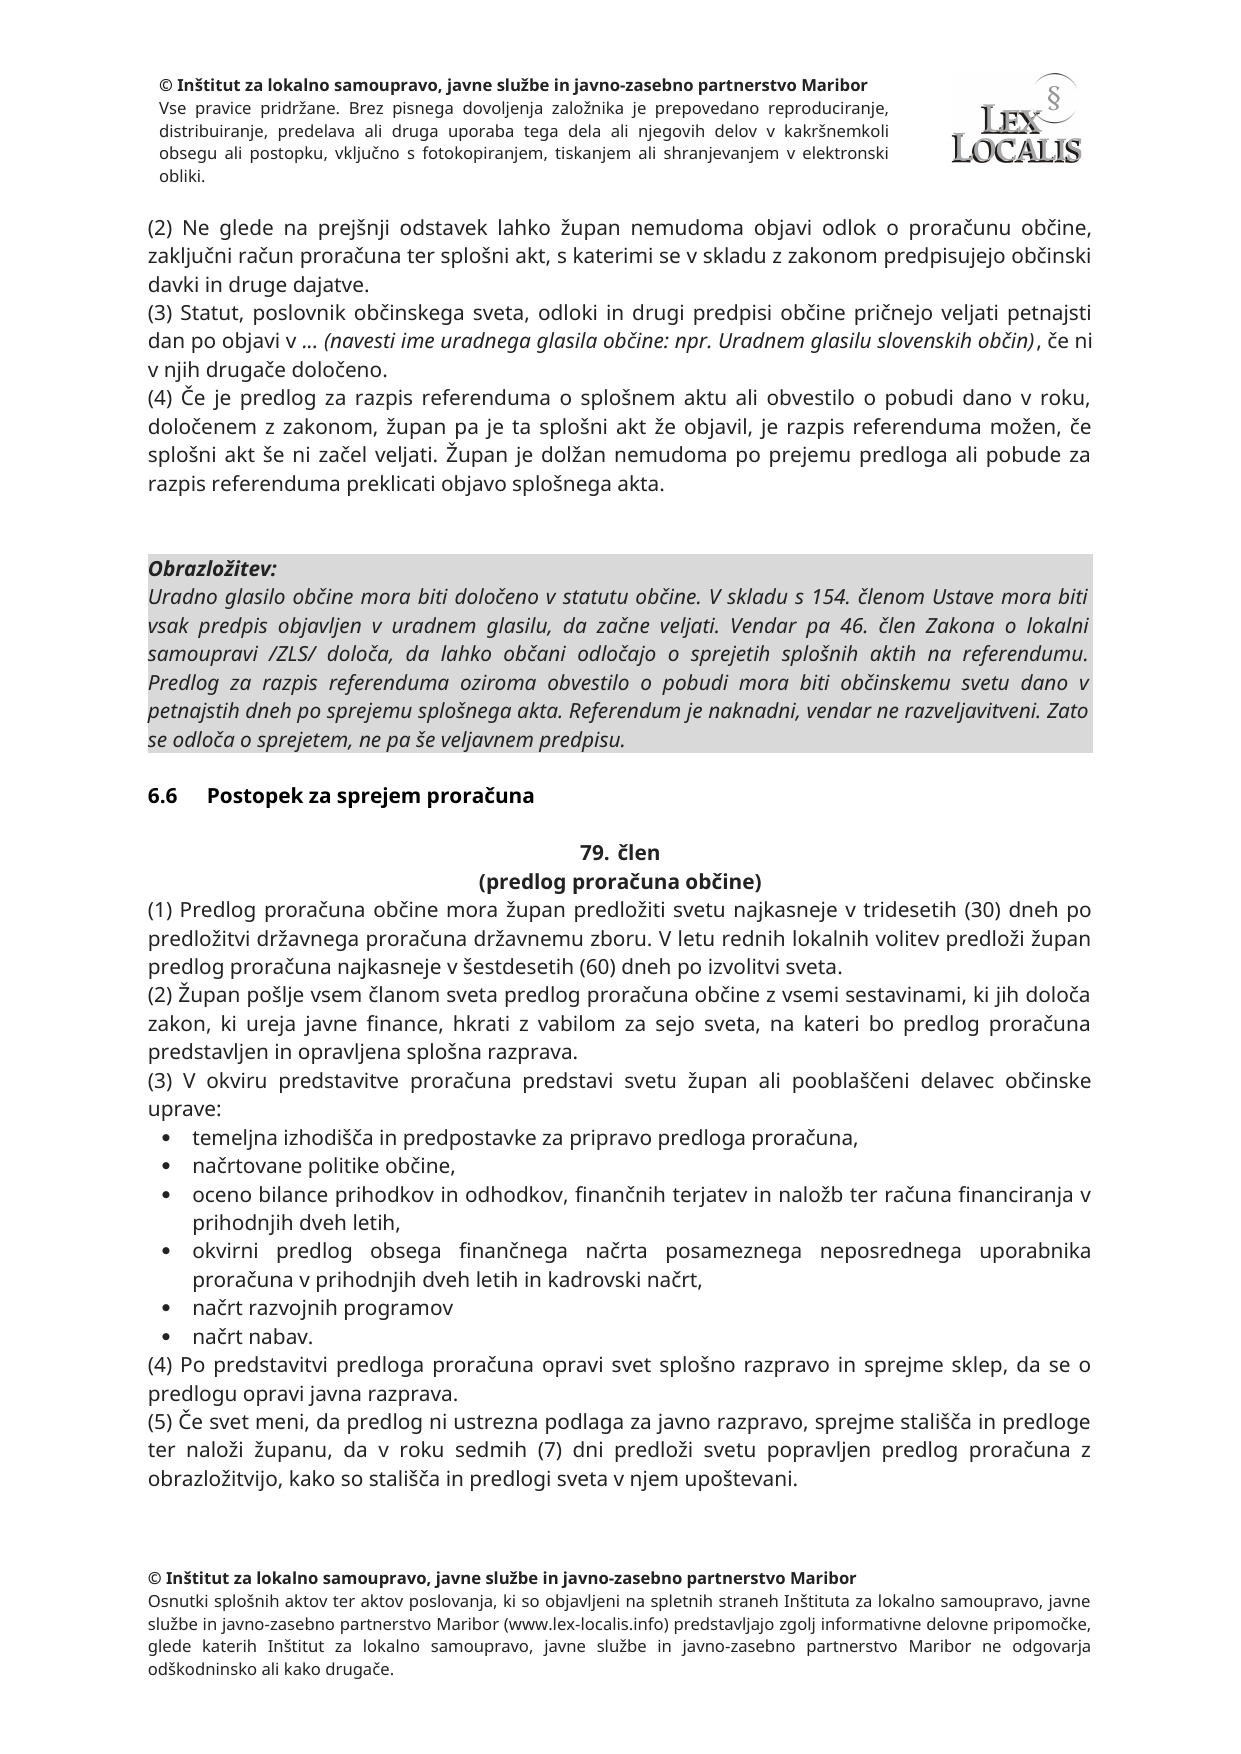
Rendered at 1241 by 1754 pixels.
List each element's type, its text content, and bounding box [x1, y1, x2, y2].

list oceno bilance prihodkov in odhodkov, finančnih terjatev in naložb ter računa financiranja v prihodnjih dveh letih, [162, 1180, 1093, 1237]
text (2) Ne glede na prejšnji odstavek lahko župan nemudoma objavi odlok o proračunu občine, zaključni račun proračuna ter splošni akt, s katerimi se v skladu z zakonom predpisujejo občinski davki in druge dajatve. [148, 213, 1093, 298]
text (predlog proračuna občine) [148, 867, 1093, 895]
picture [951, 73, 1082, 163]
list okvirni predlog obsega finančnega načrta posameznega neposrednega uporabnika proračuna v prihodnjih dveh letih in kadrovski načrt, [162, 1237, 1093, 1293]
text (2) Župan pošlje vsem članom sveta predlog proračuna občine z vsemi sestavinami, ki jih določa zakon, ki ureja javne finance, hkrati z vabilom za sejo sveta, na kateri bo predlog proračuna predstavljen in opravljena splošna razprava. [148, 981, 1093, 1066]
list temeljna izhodišča in predpostavke za pripravo predloga proračuna, [162, 1123, 1093, 1151]
list načrtovane politike občine, [162, 1151, 1093, 1180]
text (5) Če svet meni, da predlog ni ustrezna podlaga za javno razpravo, sprejme stališča in predloge ter naloži županu, da v roku sedmih (7) dni predloži svetu popravljen predlog proračuna z obrazložitvijo, kako so stališča in predlogi sveta v njem upoštevani. [148, 1407, 1093, 1492]
text (4) Po predstavitvi predloga proračuna opravi svet splošno razpravo in sprejme sklep, da se o predlogu opravi javna razprava. [148, 1350, 1093, 1407]
text Obrazložitev: [148, 554, 1093, 582]
text (3) V okviru predstavitve proračuna predstavi svetu župan ali pooblaščeni delavec občinske uprave: [148, 1066, 1093, 1123]
text (4) Če je predlog za razpis referenduma o splošnem aktu ali obvestilo o pobudi dano v roku, določenem z zakonom, župan pa je ta splošni akt že objavil, je razpis referenduma možen, če splošni akt še ni začel veljati. Župan je dolžan nemudoma po prejemu predloga ali pobude za razpis referenduma preklicati objavo splošnega akta. [148, 383, 1093, 497]
text 6.6 Postopek za sprejem proračuna [148, 782, 1093, 810]
text (1) Predlog proračuna občine mora župan predložiti svetu najkasneje v tridesetih (30) dneh po predložitvi državnega proračuna državnemu zboru. V letu rednih lokalnih volitev predloži župan predlog proračuna najkasneje v šestdesetih (60) dneh po izvolitvi sveta. [148, 895, 1093, 981]
list člen [148, 838, 1093, 867]
list načrt razvojnih programov [162, 1293, 1093, 1322]
text Uradno glasilo občine mora biti določeno v statutu občine. V skladu s 154. členom Ustave mora biti vsak predpis objavljen v uradnem glasilu, da začne veljati. Vendar pa 46. člen Zakona o lokalni samoupravi /ZLS/ določa, da lahko občani odločajo o sprejetih splošnih aktih na referendumu. Predlog za razpis referenduma oziroma obvestilo o pobudi mora biti občinskemu svetu dano v petnajstih dneh po sprejemu splošnega akta. Referendum je naknadni, vendar ne razveljavitveni. Zato se odloča o sprejetem, ne pa še veljavnem predpisu. [148, 582, 1093, 753]
text (3) Statut, poslovnik občinskega sveta, odloki in drugi predpisi občine pričnejo veljati petnajsti dan po objavi v ... (navesti ime uradnega glasila občine: npr. Uradnem glasilu slovenskih občin), če ni v njih drugače določeno. [148, 298, 1093, 383]
list načrt nabav. [162, 1322, 1093, 1350]
